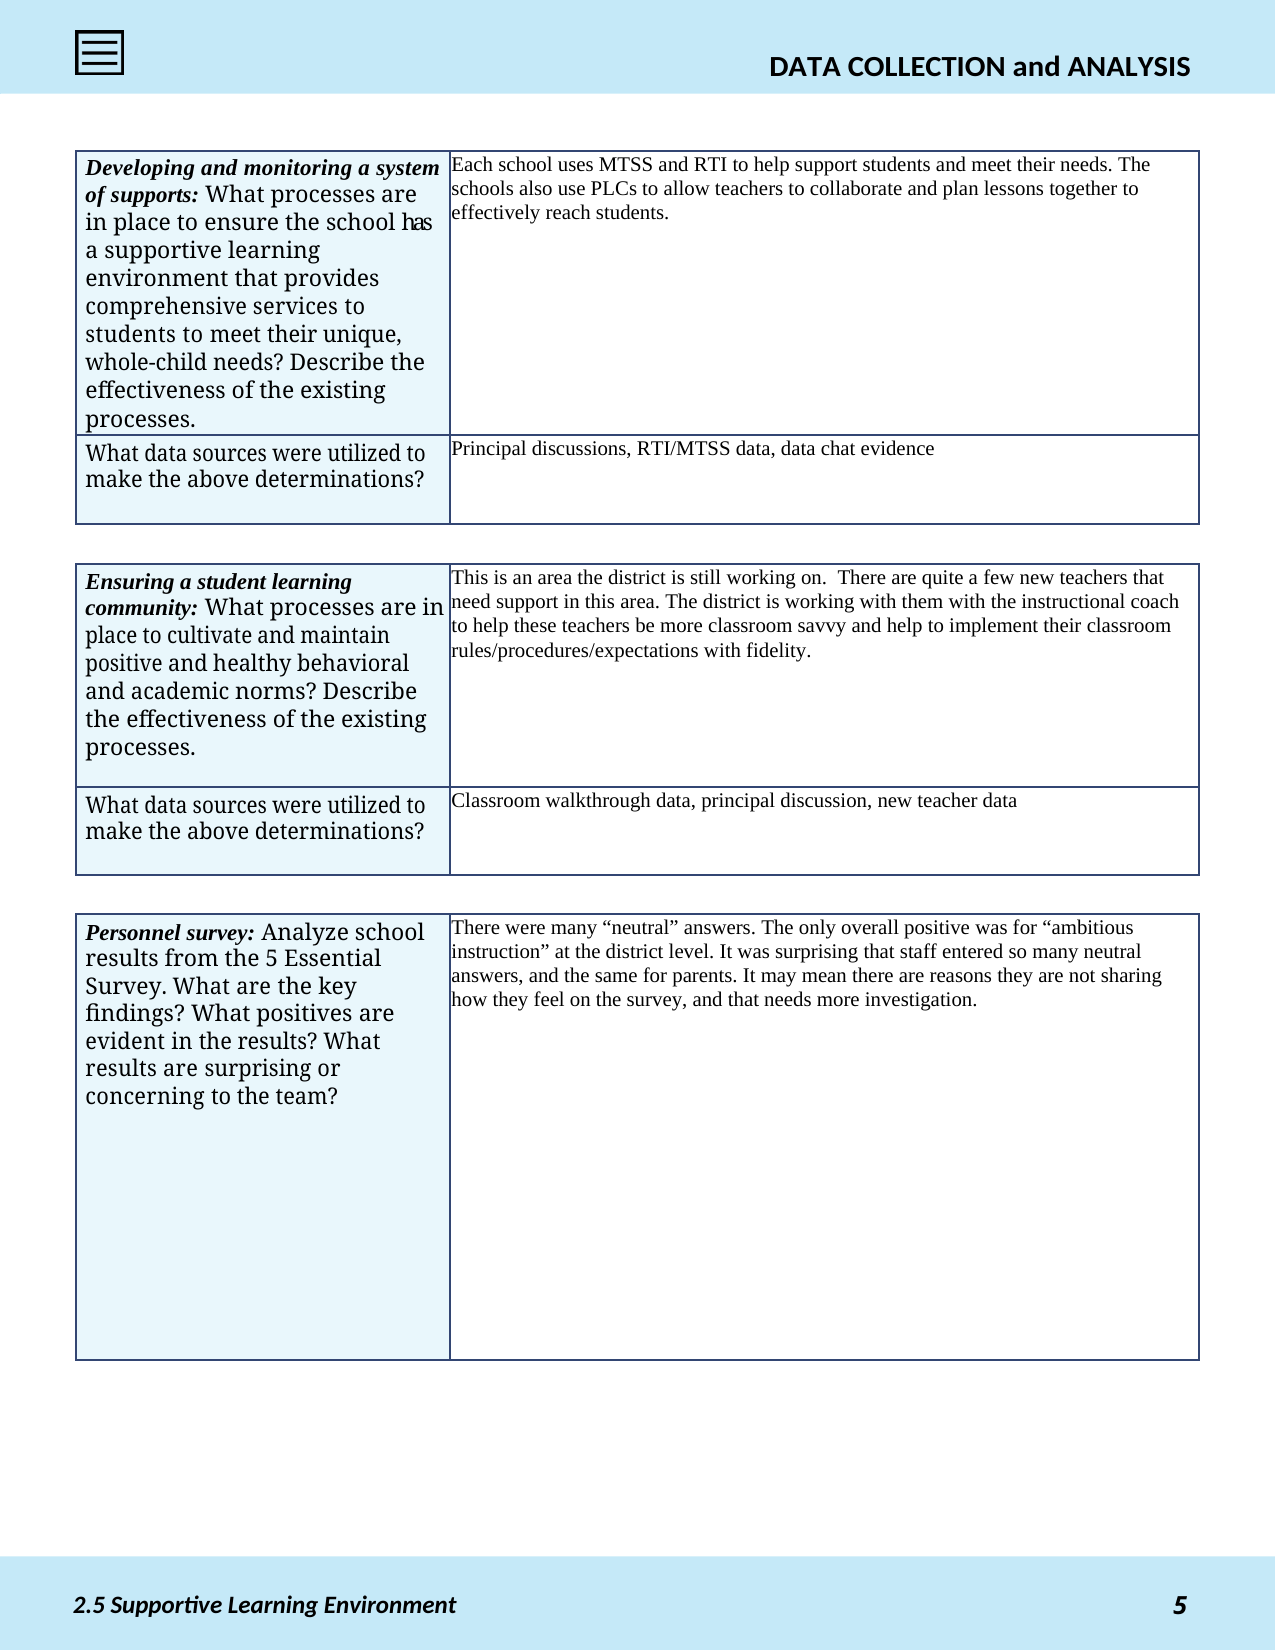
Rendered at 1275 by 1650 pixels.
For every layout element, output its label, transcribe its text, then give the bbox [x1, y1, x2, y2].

table_header Developing and monitoring a system of supports: What processes are in place to ensure the school has a supportive learning environment that provides comprehensive services to students to meet their unique, whole-child needs? Describe the effectiveness of the existing processes. [77, 152, 449, 434]
table_cell What data sources were utilized to make the above determinations? [77, 436, 449, 523]
table_header Personnel survey: Analyze school results from the 5 Essential Survey. What are the key findings? What positives are evident in the results? What results are surprising or concerning to the team? [77, 915, 449, 1359]
picture [75, 30, 124, 75]
table_cell What data sources were utilized to make the above determinations? [77, 788, 449, 874]
table_header This is an area the district is still working on. There are quite a few new teachers that need support in this area. The district is working with them with the instructional coach to help these teachers be more classroom savvy and help to implement their classroom rules/procedures/expectations with fidelity. [451, 565, 1198, 786]
table_cell Classroom walkthrough data, principal discussion, new teacher data [451, 788, 1198, 874]
table_header Each school uses MTSS and RTI to help support students and meet their needs. The schools also use PLCs to allow teachers to collaborate and plan lessons together to effectively reach students. [451, 152, 1198, 434]
table_header Ensuring a student learning community: What processes are in place to cultivate and maintain positive and healthy behavioral and academic norms? Describe the effectiveness of the existing processes. [77, 565, 449, 786]
table_header There were many “neutral” answers. The only overall positive was for “ambitious instruction” at the district level. It was surprising that staff entered so many neutral answers, and the same for parents. It may mean there are reasons they are not sharing how they feel on the survey, and that needs more investigation. [451, 915, 1198, 1359]
text DATA COLLECTION and ANALYSIS [769, 48, 1275, 84]
table_cell Principal discussions, RTI/MTSS data, data chat evidence [451, 436, 1198, 523]
